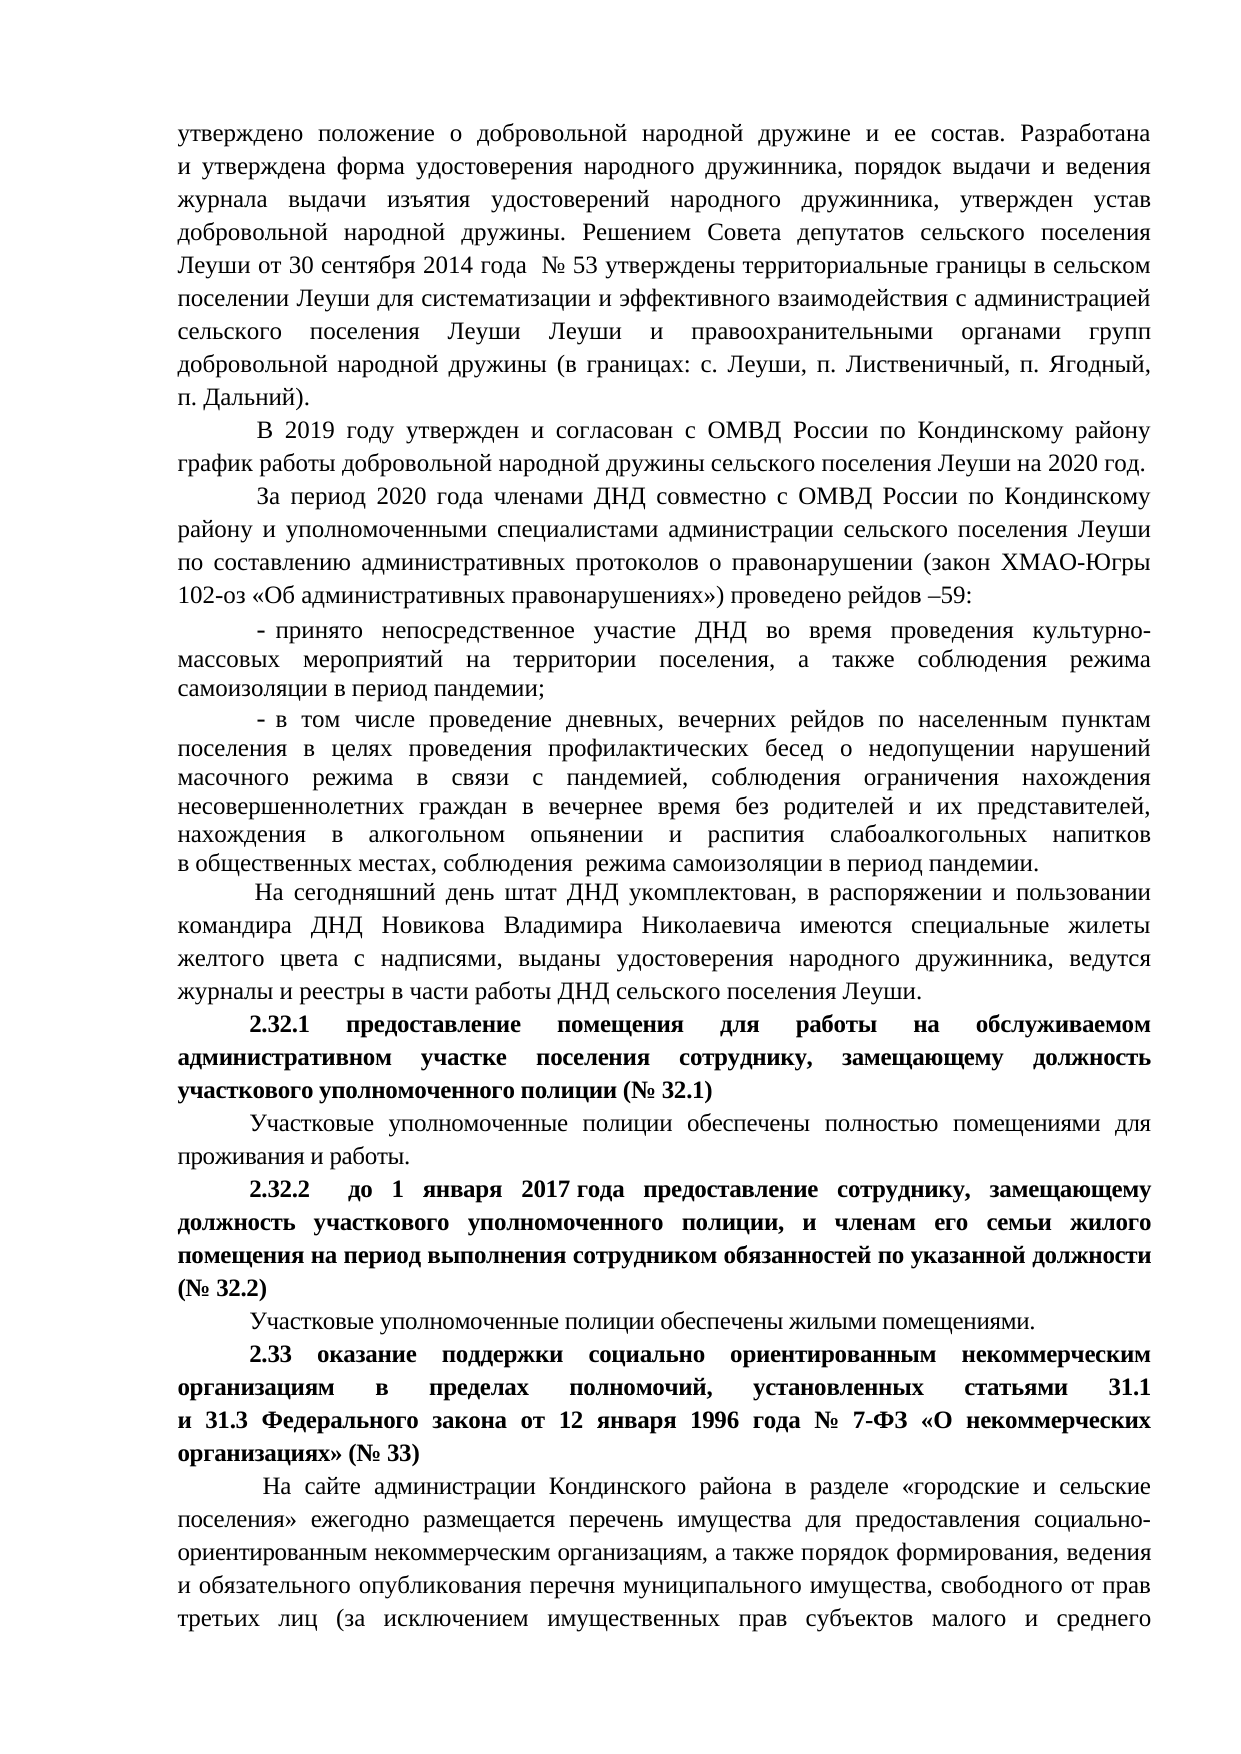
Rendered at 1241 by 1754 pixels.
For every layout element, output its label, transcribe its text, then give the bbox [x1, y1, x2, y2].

text За период 2020 года членами ДНД совместно с ОМВД России по Кондинскому району и уполномоченными специалистами администрации сельского поселения Леуши по составлению административных протоколов о правонарушении (закон ХМАО-Югры 102-оз «Об административных правонарушениях») проведено рейдов –59: [177, 481, 1152, 609]
text Участковые уполномоченные полиции обеспечены полностью помещениями для проживания и работы. [177, 1108, 1152, 1170]
text Участковые уполномоченные полиции обеспечены жилыми помещениями. [177, 1306, 1152, 1335]
text 2.33 оказание поддержки социально ориентированным некоммерческим организациям в пределах полномочий, установленных статьями 31.1 и 31.3 Федерального закона от 12 января 1996 года № 7-ФЗ «О некоммерческих организациях» (№ 33) [177, 1339, 1152, 1467]
list принято непосредственное участие ДНД во время проведения культурно-массовых мероприятий на территории поселения, а также соблюдения режима самоизоляции в период пандемии; [177, 613, 1152, 702]
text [177, 1471, 1152, 1632]
text На сегодняшний день штат ДНД укомплектован, в распоряжении и пользовании командира ДНД Новикова Владимира Николаевича имеются специальные жилеты желтого цвета с надписями, выданы удостоверения народного дружинника, ведутся журналы и реестры в части работы ДНД сельского поселения Леуши. [177, 877, 1152, 1005]
text 2.32.2 до 1 января 2017 года предоставление сотруднику, замещающему должность участкового уполномоченного полиции, и членам его семьи жилого помещения на период выполнения сотрудником обязанностей по указанной должности (№ 32.2) [177, 1174, 1152, 1302]
text 2.32.1 предоставление помещения для работы на обслуживаемом административном участке поселения сотруднику, замещающему должность участкового уполномоченного полиции (№ 32.1) [177, 1009, 1152, 1104]
list в том числе проведение дневных, вечерних рейдов по населенным пунктам поселения в целях проведения профилактических бесед о недопущении нарушений масочного режима в связи с пандемией, соблюдения ограничения нахождения несовершеннолетних граждан в вечернее время без родителей и их представителей, нахождения в алкогольном опьянении и распития слабоалкогольных напитков в общественных местах, соблюдения режима самоизоляции в период пандемии. [177, 702, 1152, 877]
text В 2019 году утвержден и согласован с ОМВД России по Кондинскому району график работы добровольной народной дружины сельского поселения Леуши на 2020 год. [177, 415, 1152, 477]
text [177, 118, 1152, 411]
